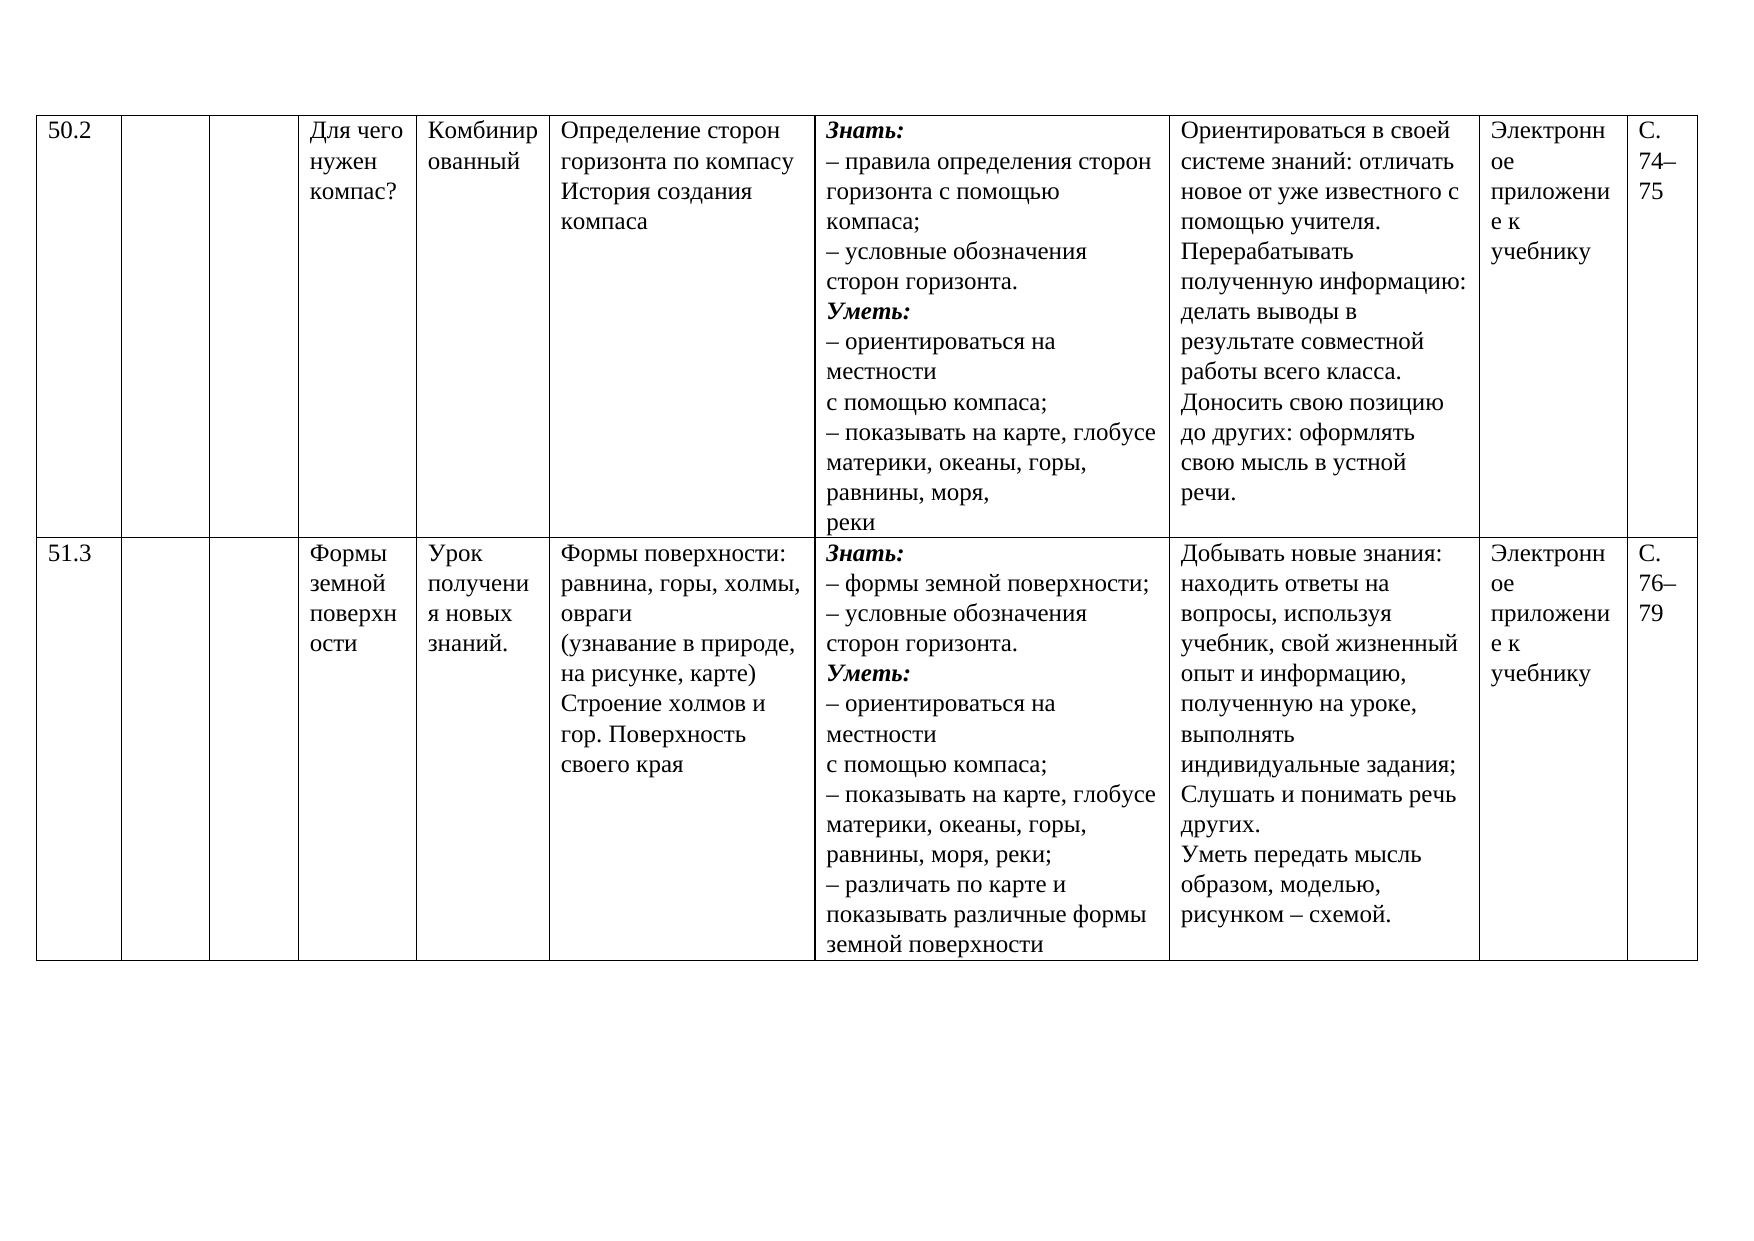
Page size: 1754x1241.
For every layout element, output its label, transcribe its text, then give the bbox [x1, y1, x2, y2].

table_cell Добывать новые знания: находить ответы на вопросы, используя учебник, свой жизненный опыт и информацию, полученную на уроке, выполнять индивидуальные задания; Слушать и понимать речь других. Уметь передать мысль образом, моделью, рисунком – схемой. [1170, 538, 1479, 959]
table_cell Ориентироваться в своей системе знаний: отличать новое от уже известного с помощью учителя. Перерабатывать полученную информацию: делать выводы в результате совместной работы всего класса. Доносить свою позицию до других: оформлять свою мысль в устной речи. [1170, 116, 1479, 537]
table_cell Комбинированный [417, 116, 549, 537]
table_cell Знать: – формы земной поверхности; – условные обозначения сторон горизонта. Уметь: – ориентироваться на местности с помощью компаса; – показывать на карте, глобусе материки, океаны, горы, равнины, моря, реки; – различать по карте и показывать различные формы земной поверхности [816, 538, 1169, 959]
table_cell [210, 538, 298, 959]
table_cell Определение сторон горизонта по компасу История создания компаса [550, 116, 814, 537]
table_cell Знать: – правила определения сторон горизонта с помощью компаса; – условные обозначения сторон горизонта. Уметь: – ориентироваться на местности с помощью компаса; – показывать на карте, глобусе материки, океаны, горы, равнины, моря, реки [816, 116, 1169, 537]
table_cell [1480, 538, 1627, 959]
table_cell [122, 116, 209, 537]
table_cell с. 74–75 [1628, 116, 1697, 537]
table_cell с. 76–79 [1628, 538, 1697, 959]
table_cell Урок получения новых знаний. [417, 538, 549, 959]
table_cell [210, 116, 298, 537]
table_cell [122, 538, 209, 959]
table_cell Электронное приложение к учебнику [1480, 116, 1627, 537]
table_cell Формы земной поверхности [299, 538, 416, 959]
table_cell 51.3 [37, 538, 121, 959]
table_cell Формы поверхности: равнина, горы, холмы, овраги (узнавание в природе, на рисунке, карте) Строение холмов и гор. Поверхность своего края [550, 538, 814, 959]
table_cell Для чего нужен компас? [299, 116, 416, 537]
table_cell 50.2 [37, 116, 121, 537]
